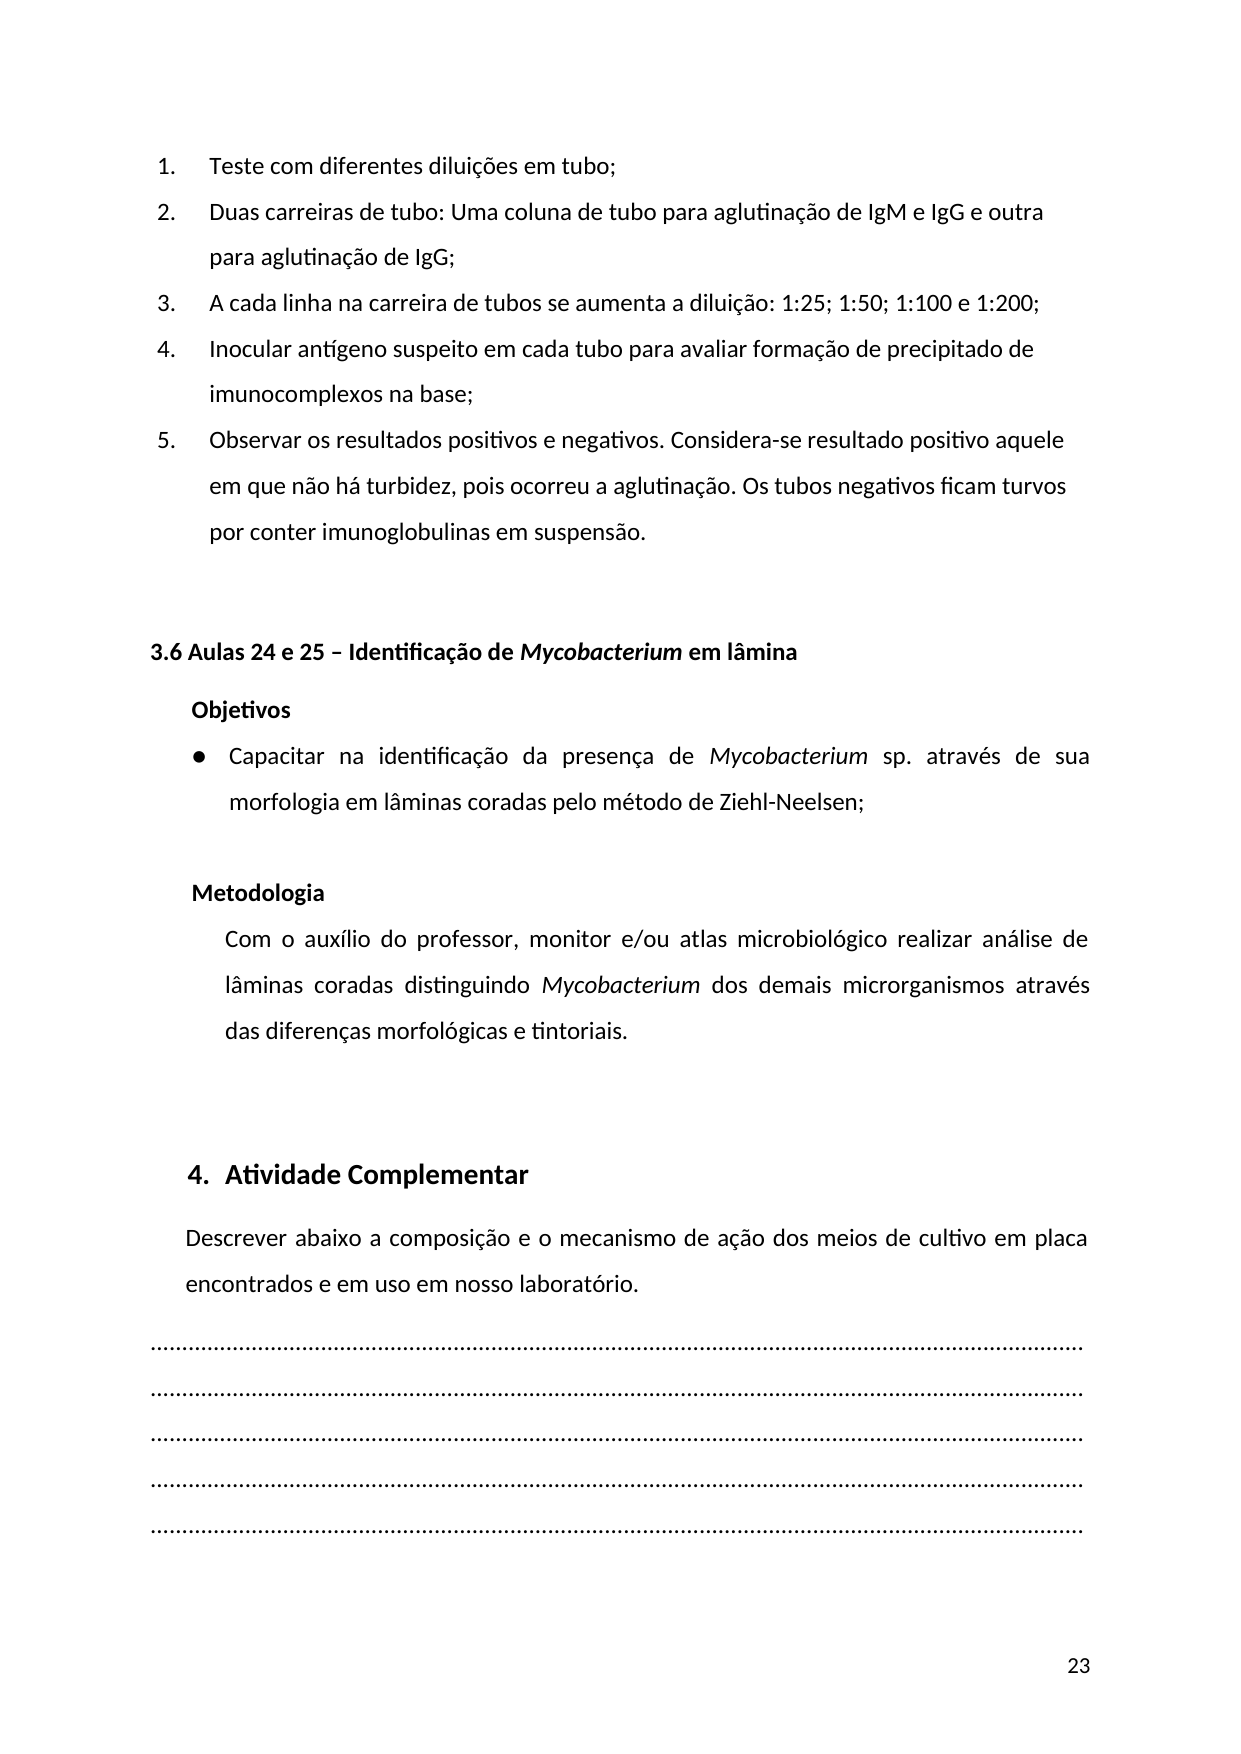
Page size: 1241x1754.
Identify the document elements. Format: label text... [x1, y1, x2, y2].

list Descrever abaixo a composição e o mecanismo de ação dos meios de cultivo em placa encontrados e em uso em nosso laboratório. [185, 1222, 1090, 1298]
list Duas carreiras de tubo: Uma coluna de tubo para aglutinação de IgM e IgG e outra para aglutinação de IgG; [157, 196, 1090, 272]
subtitle 3.6 Aulas 24 e 25 – Identificação de Mycobacterium em lâmina [150, 636, 1090, 667]
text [150, 1326, 1090, 1539]
list Teste com diferentes diluições em tubo; [157, 150, 1090, 181]
list A cada linha na carreira de tubos se aumenta a diluição: 1:25; 1:50; 1:100 e 1:200; [157, 287, 1090, 318]
text Metodologia [150, 878, 1090, 908]
list Inocular antígeno suspeito em cada tubo para avaliar formação de precipitado de imunocomplexos na base; [157, 333, 1090, 409]
list Capacitar na identificação da presença de Mycobacterium sp. através de sua morfologia em lâminas coradas pelo método de Ziehl-Neelsen; [191, 740, 1090, 817]
text Com o auxílio do professor, monitor e/ou atlas microbiológico realizar análise de lâminas coradas distinguindo Mycobacterium dos demais microrganismos através das diferenças morfológicas e tintoriais. [225, 923, 1090, 1045]
text Objetivos [150, 695, 1090, 725]
subtitle Atividade Complementar [187, 1156, 1090, 1192]
list Observar os resultados positivos e negativos. Considera-se resultado positivo aquele em que não há turbidez, pois ocorreu a aglutinação. Os tubos negativos ficam turvos por conter imunoglobulinas em suspensão. [157, 424, 1090, 546]
